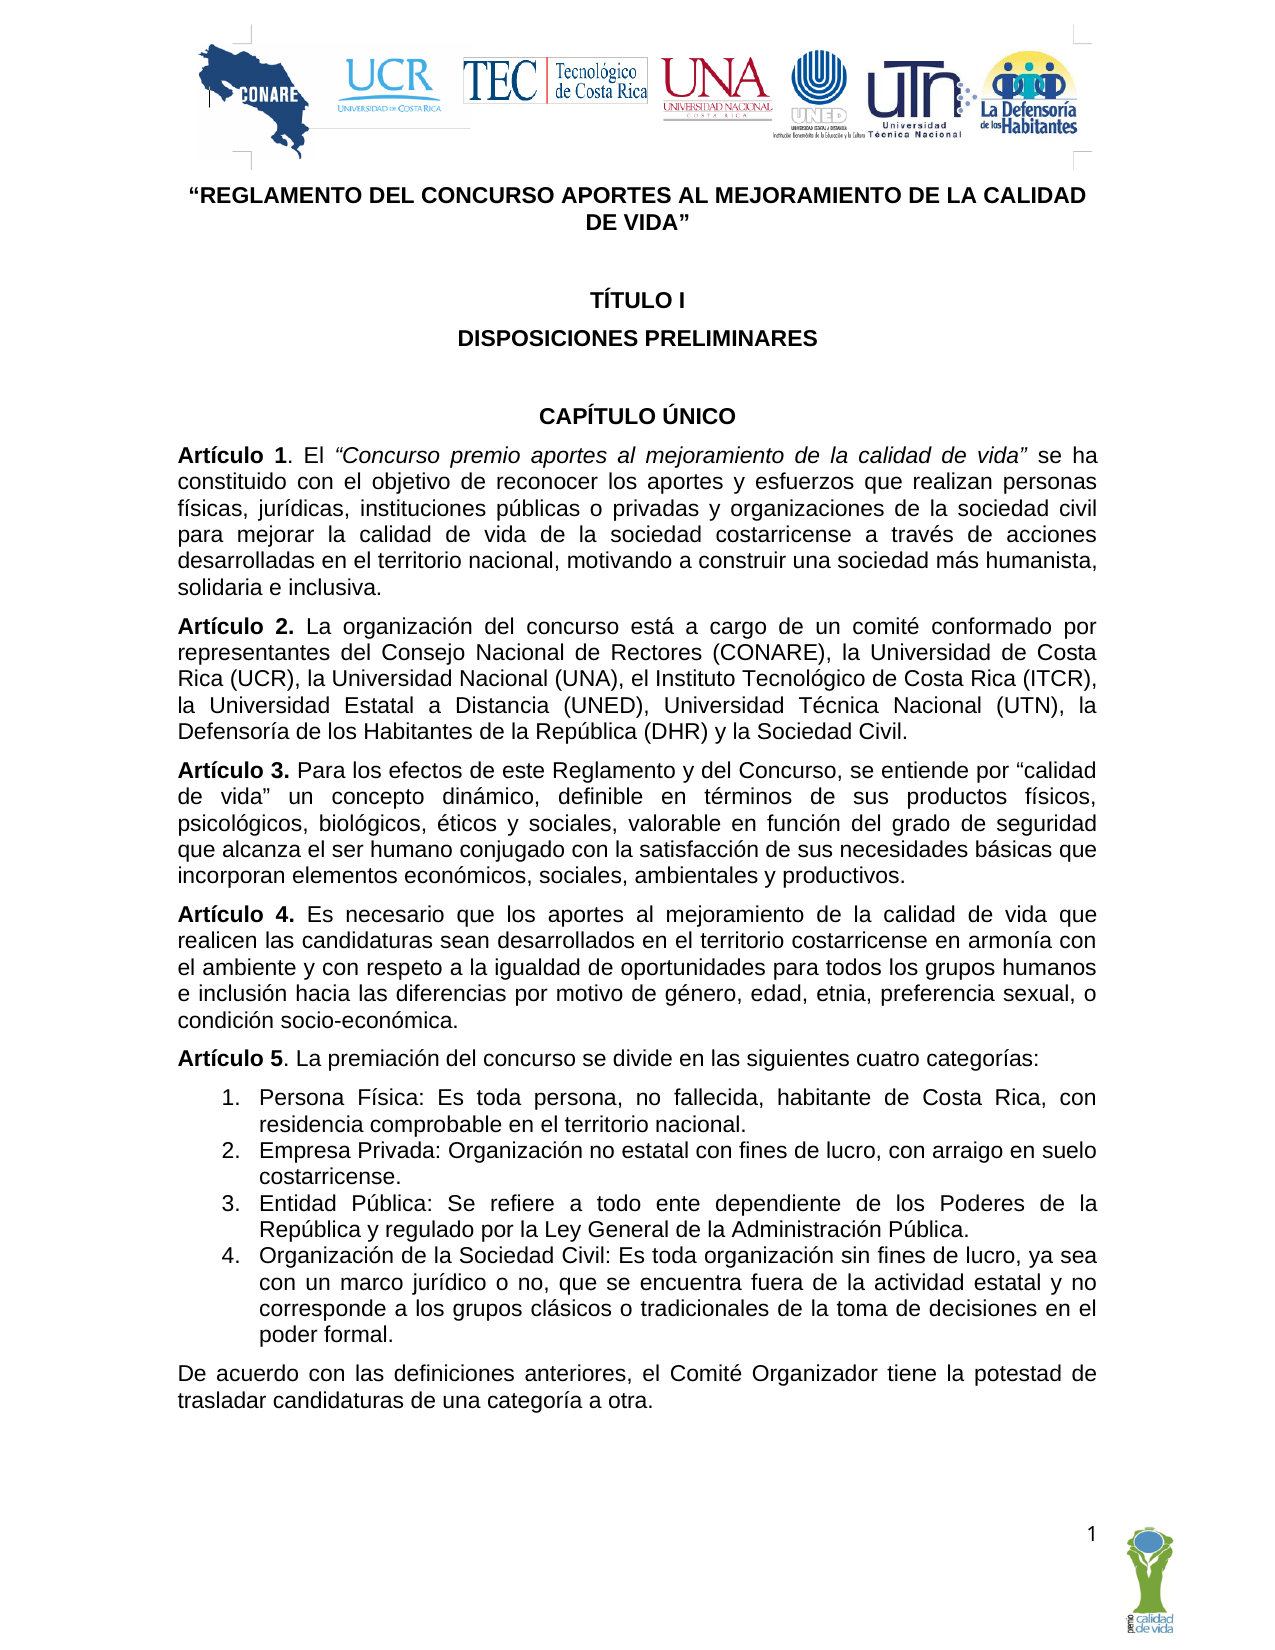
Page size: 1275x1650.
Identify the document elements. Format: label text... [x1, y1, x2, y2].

text TÍTULO I [177, 287, 1098, 313]
picture [1117, 1519, 1177, 1642]
text Artículo 4. Es necesario que los aportes al mejoramiento de la calidad de vida que realicen las candidaturas sean desarrollados en el territorio costarricense en armonía con el ambiente y con respeto a la igualdad de oportunidades para todos los grupos humanos e inclusión hacia las diferencias por motivo de género, edad, etnia, preferencia sexual, o condición socio-económica. [177, 901, 1098, 1033]
text De acuerdo con las definiciones anteriores, el Comité Organizador tiene la potestad de trasladar candidaturas de una categoría a otra. [177, 1360, 1098, 1413]
list Persona Física: Es toda persona, no fallecida, habitante de Costa Rica, con residencia comprobable en el territorio nacional. [221, 1084, 1098, 1137]
list Entidad Pública: Se refiere a todo ente dependiente de los Poderes de la República y regulado por la Ley General de la Administración Pública. [221, 1190, 1098, 1242]
picture [177, 24, 1098, 170]
text CAPÍTULO ÚNICO [177, 403, 1098, 429]
text Artículo 2. La organización del concurso está a cargo de un comité conformado por representantes del Consejo Nacional de Rectores (CONARE), la Universidad de Costa Rica (UCR), la Universidad Nacional (UNA), el Instituto Tecnológico de Costa Rica (ITCR), la Universidad Estatal a Distancia (UNED), Universidad Técnica Nacional (UTN), la Defensoría de los Habitantes de la República (DHR) y la Sociedad Civil. [177, 613, 1098, 744]
text Artículo 5. La premiación del concurso se divide en las siguientes cuatro categorías: [177, 1045, 1098, 1072]
text Artículo 1. El “Concurso premio aportes al mejoramiento de la calidad de vida” se ha constituido con el objetivo de reconocer los aportes y esfuerzos que realizan personas físicas, jurídicas, instituciones públicas o privadas y organizaciones de la sociedad civil para mejorar la calidad de vida de la sociedad costarricense a través de acciones desarrolladas en el territorio nacional, motivando a construir una sociedad más humanista, solidaria e inclusiva. [177, 442, 1098, 600]
text Artículo 3. Para los efectos de este Reglamento y del Concurso, se entiende por “calidad de vida” un concepto dinámico, definible en términos de sus productos físicos, psicológicos, biológicos, éticos y sociales, valorable en función del grado de seguridad que alcanza el ser humano conjugado con la satisfacción de sus necesidades básicas que incorporan elementos económicos, sociales, ambientales y productivos. [177, 757, 1098, 889]
subtitle “REGLAMENTO DEL CONCURSO APORTES AL MEJORAMIENTO DE LA CALIDAD DE VIDA” [177, 170, 1098, 235]
list Organización de la Sociedad Civil: Es toda organización sin fines de lucro, ya sea con un marco jurídico o no, que se encuentra fuera de la actividad estatal y no corresponde a los grupos clásicos o tradicionales de la toma de decisiones en el poder formal. [221, 1242, 1098, 1348]
text DISPOSICIONES PRELIMINARES [177, 325, 1098, 352]
list Empresa Privada: Organización no estatal con fines de lucro, con arraigo en suelo costarricense. [221, 1137, 1098, 1190]
